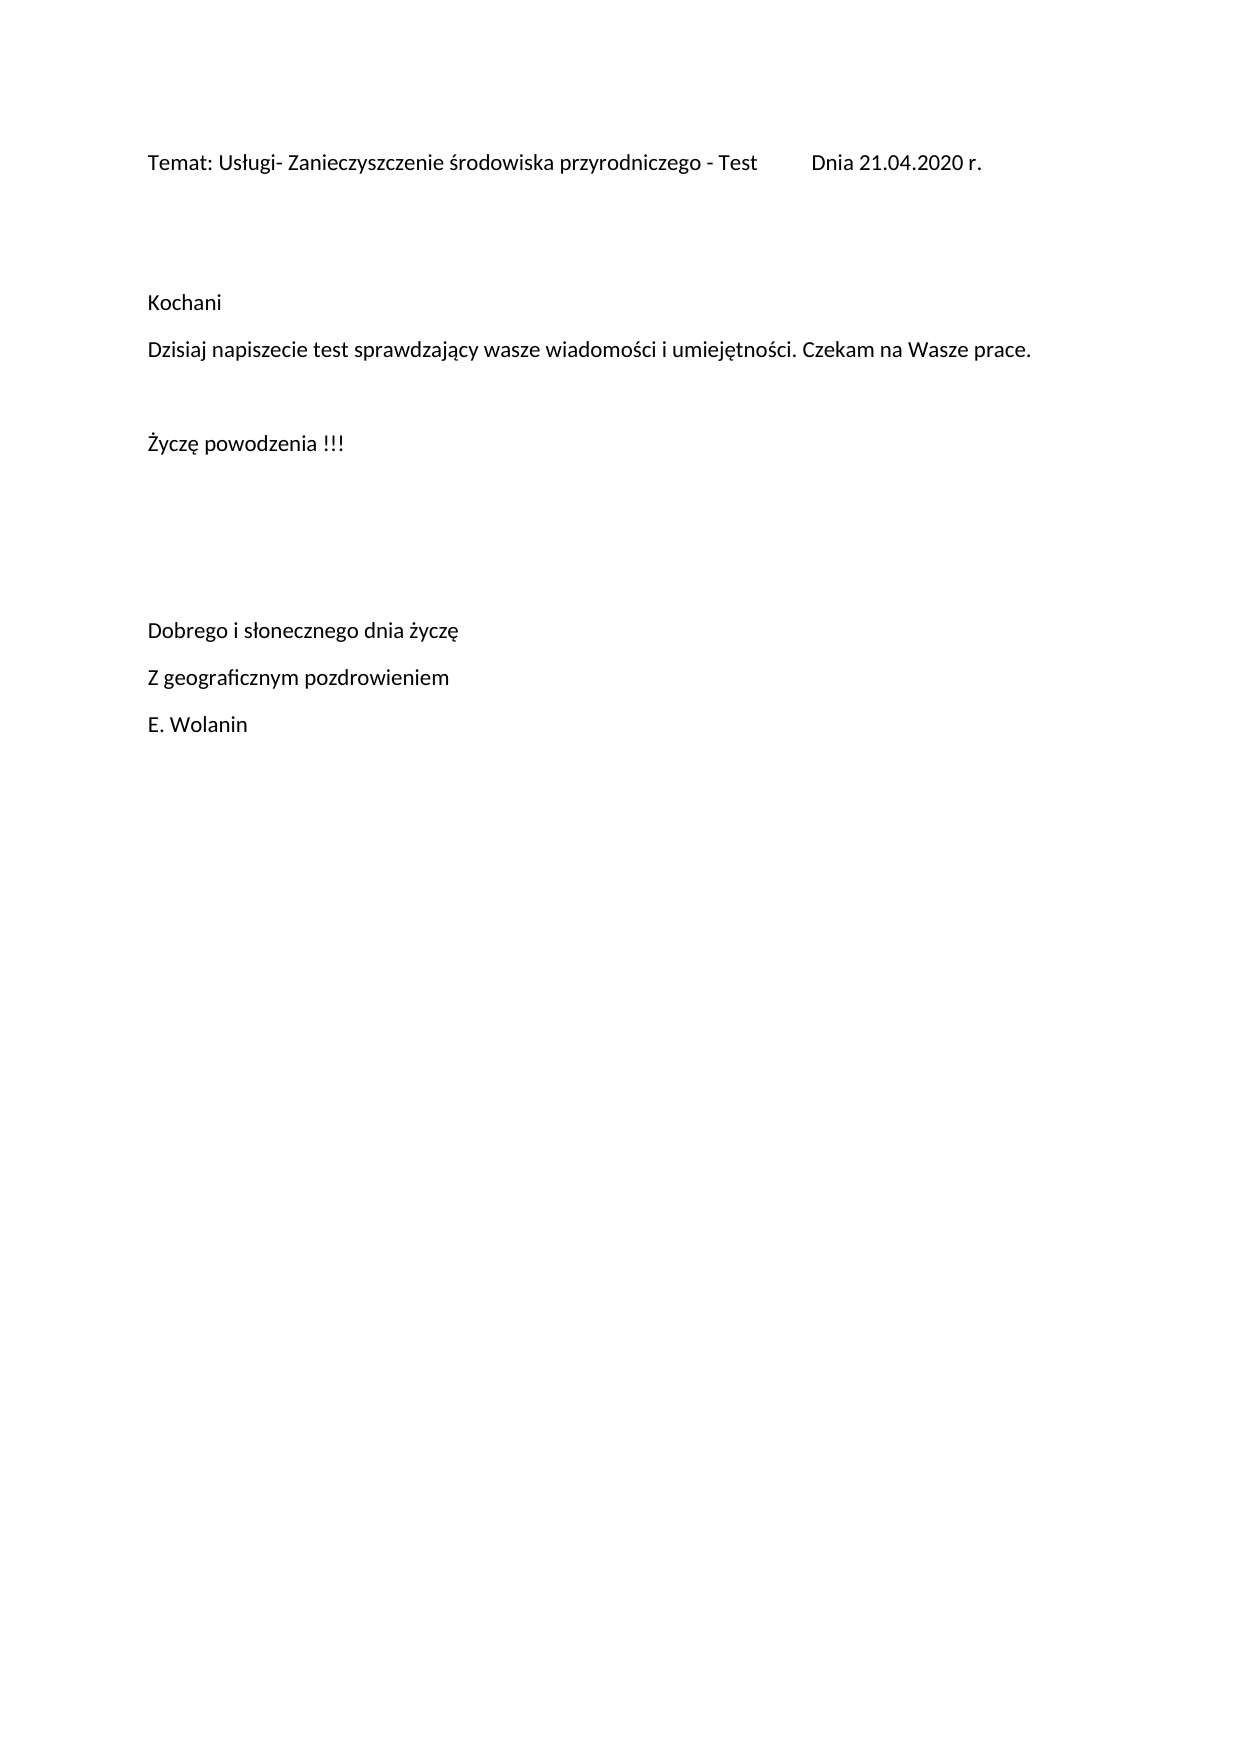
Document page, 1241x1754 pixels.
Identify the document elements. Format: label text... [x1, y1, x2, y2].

text Z geograficznym pozdrowieniem [148, 663, 1093, 691]
text Kochani [148, 288, 1093, 316]
text Życzę powodzenia !!! [148, 429, 1093, 457]
text Dzisiaj napiszecie test sprawdzający wasze wiadomości i umiejętności. Czekam na Wasze prace. [148, 335, 1093, 363]
text Temat: Usługi- Zanieczyszczenie środowiska przyrodniczego - Test Dnia 21.04.2020 r. [148, 148, 1093, 176]
text E. Wolanin [148, 710, 1093, 738]
text Dobrego i słonecznego dnia życzę [148, 616, 1093, 644]
